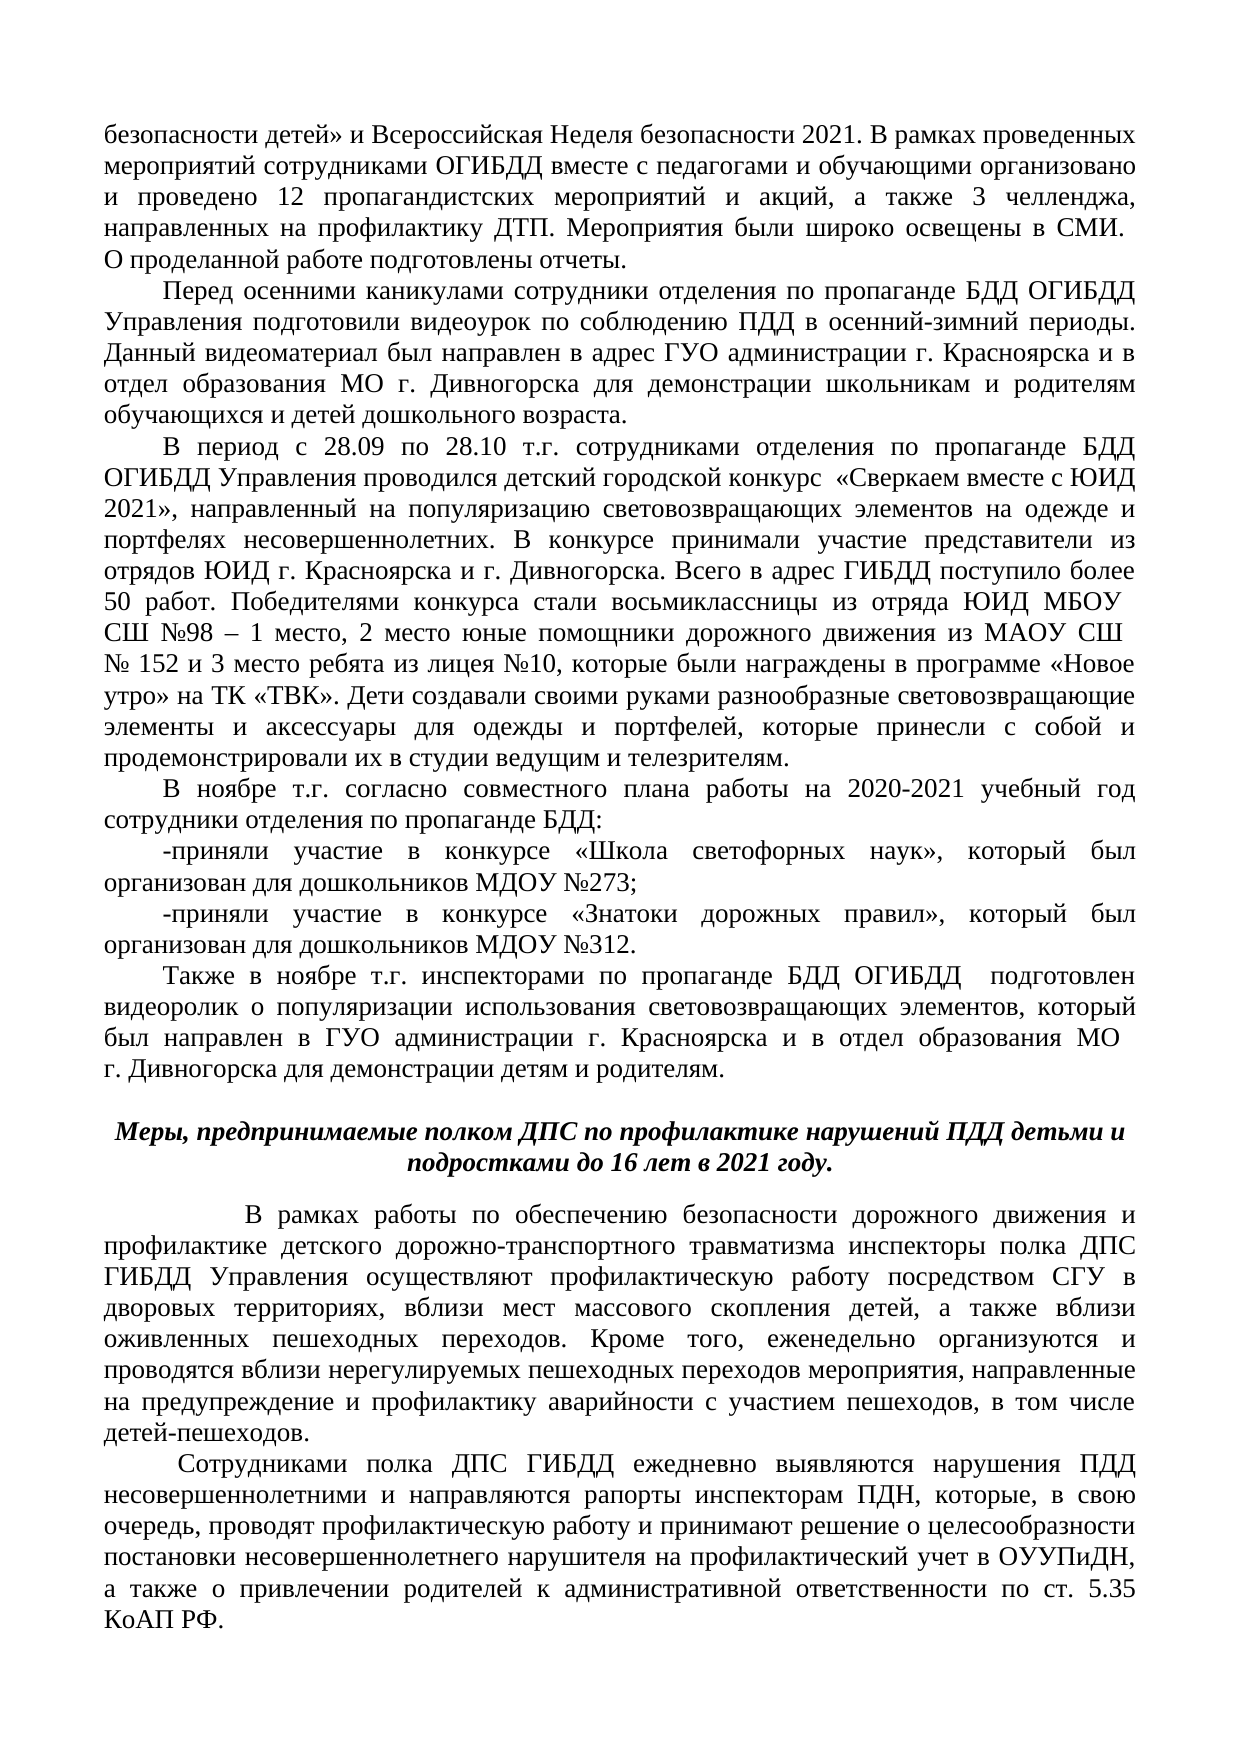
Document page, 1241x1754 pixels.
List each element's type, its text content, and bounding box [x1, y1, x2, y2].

text В ноябре т.г. согласно совместного плана работы на 2020-2021 учебный год сотрудники отделения по пропаганде БДД: [103, 772, 1137, 834]
text В рамках работы по обеспечению безопасности дорожного движения и профилактике детского дорожно-транспортного травматизма инспекторы полка ДПС ГИБДД Управления осуществляют профилактическую работу посредством СГУ в дворовых территориях, вблизи мест массового скопления детей, а также вблизи оживленных пешеходных переходов. Кроме того, еженедельно организуются и проводятся вблизи нерегулируемых пешеходных переходов мероприятия, направленные на предупреждение и профилактику аварийности с участием пешеходов, в том числе детей-пешеходов. [103, 1198, 1137, 1447]
text В период с 28.09 по 28.10 т.г. сотрудниками отделения по пропаганде БДД ОГИБДД Управления проводился детский городской конкурс «Сверкаем вместе с ЮИД 2021», направленный на популяризацию световозвращающих элементов на одежде и портфелях несовершеннолетних. В конкурсе принимали участие представители из отрядов ЮИД г. Красноярска и г. Дивногорска. Всего в адрес ГИБДД поступило более 50 работ. Победителями конкурса стали восьмиклассницы из отряда ЮИД МБОУ СШ №98 – 1 место, 2 место юные помощники дорожного движения из МАОУ СШ № 152 и 3 место ребята из лицея №10, которые были награждены в программе «Новое утро» на ТК «ТВК». Дети создавали своими руками разнообразные световозвращающие элементы и аксессуары для одежды и портфелей, которые принесли с собой и продемонстрировали их в студии ведущим и телезрителям. [103, 429, 1137, 772]
text -приняли участие в конкурсе «Школа светофорных наук», который был организован для дошкольников МДОУ №273; [103, 834, 1137, 897]
text -приняли участие в конкурсе «Знатоки дорожных правил», который был организован для дошкольников МДОУ №312. [103, 897, 1137, 959]
text Также в ноябре т.г. инспекторами по пропаганде БДД ОГИБДД подготовлен видеоролик о популяризации использования световозвращающих элементов, который был направлен в ГУО администрации г. Красноярска и в отдел образования МО г. Дивногорска для демонстрации детям и родителям. [103, 959, 1137, 1084]
text Перед осенними каникулами сотрудники отделения по пропаганде БДД ОГИБДД Управления подготовили видеоурок по соблюдению ПДД в осенний-зимний периоды. Данный видеоматериал был направлен в адрес ГУО администрации г. Красноярска и в отдел образования МО г. Дивногорска для демонстрации школьникам и родителям обучающихся и детей дошкольного возраста. [103, 274, 1137, 429]
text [103, 118, 1137, 274]
text Сотрудниками полка ДПС ГИБДД ежедневно выявляются нарушения ПДД несовершеннолетними и направляются рапорты инспекторам ПДН, которые, в свою очередь, проводят профилактическую работу и принимают решение о целесообразности постановки несовершеннолетнего нарушителя на профилактический учет в ОУУПиДН, а также о привлечении родителей к административной ответственности по ст. 5.35 КоАП РФ. [103, 1447, 1137, 1634]
text Меры, предпринимаемые полком ДПС по профилактике нарушений ПДД детьми и подростками до 16 лет в 2021 году. [103, 1115, 1137, 1177]
